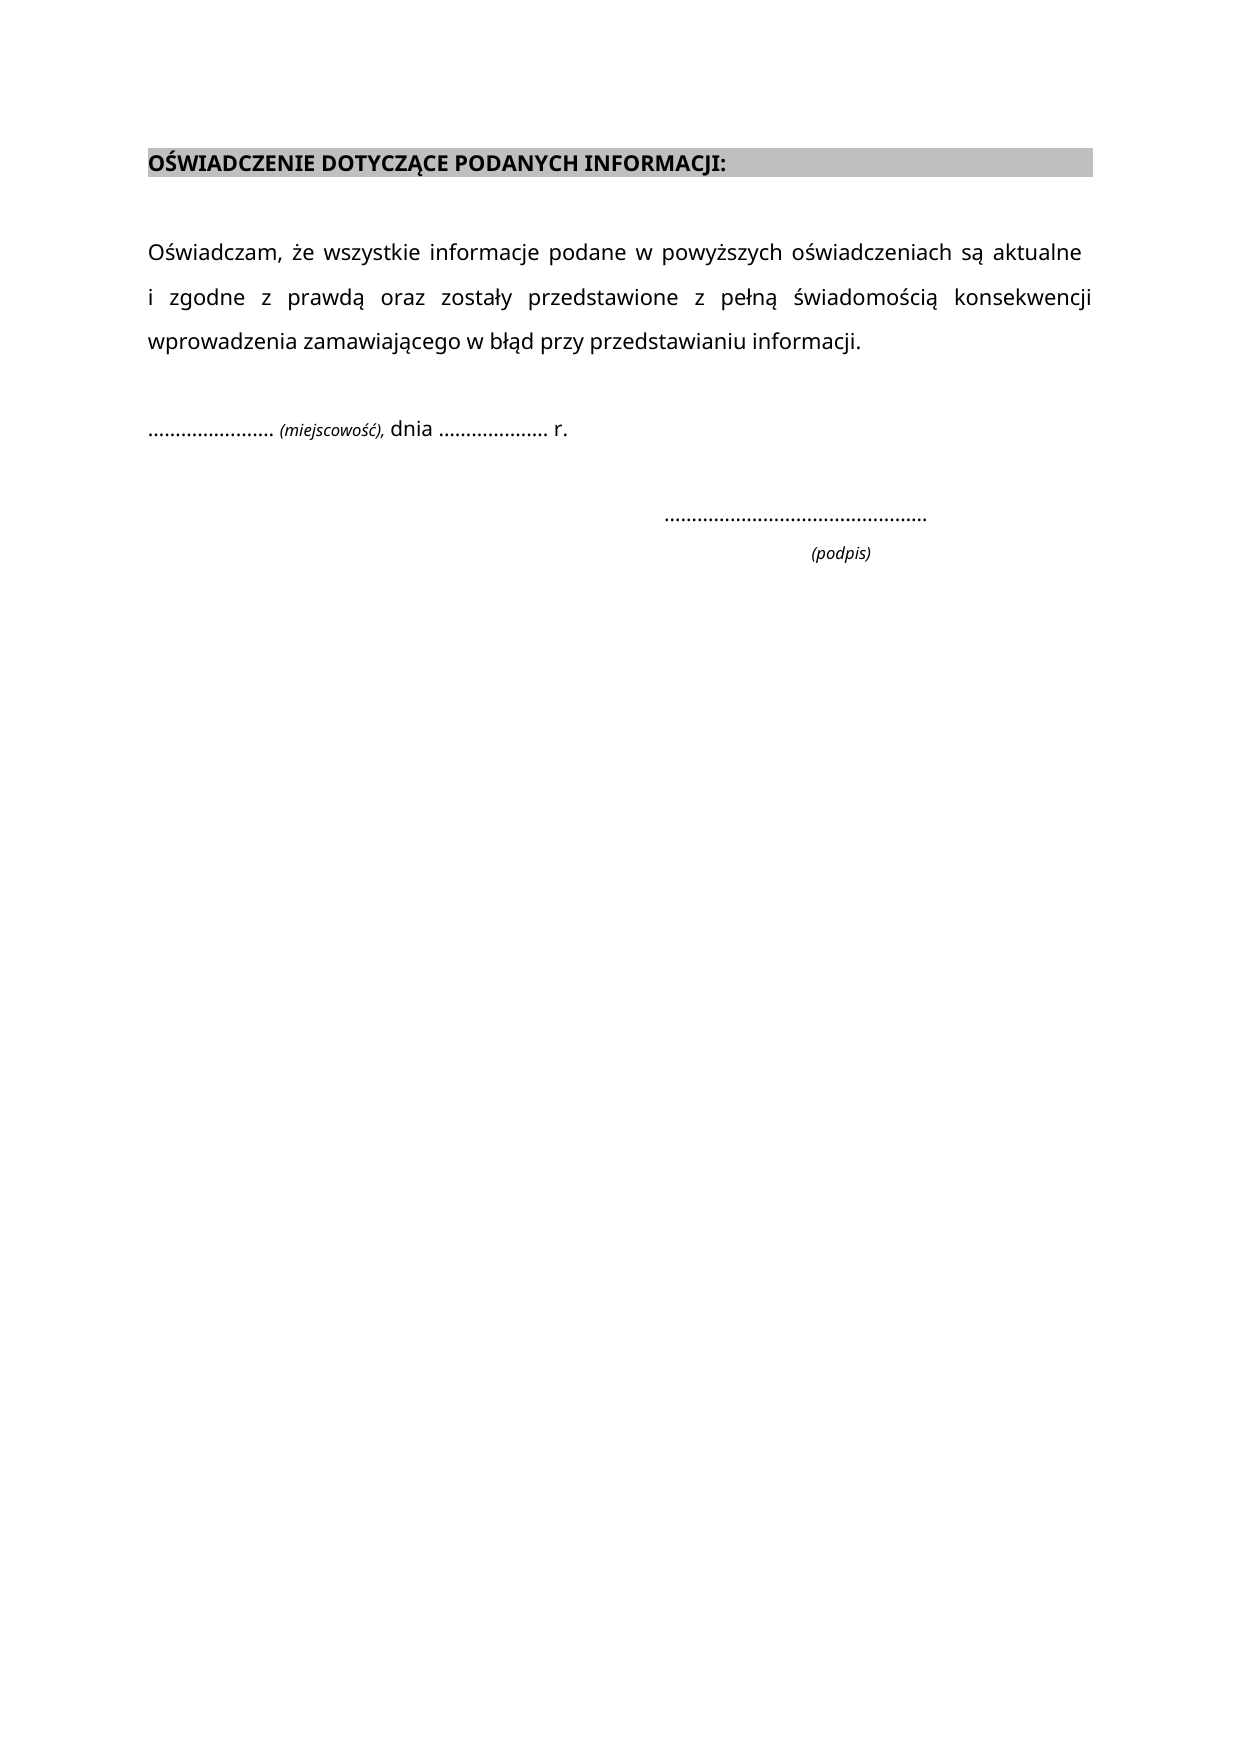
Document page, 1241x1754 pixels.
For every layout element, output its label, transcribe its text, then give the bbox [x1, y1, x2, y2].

text OŚWIADCZENIE DOTYCZĄCE PODANYCH INFORMACJI: [148, 148, 1093, 177]
text …………….……. (miejscowość), dnia ………….……. r. [148, 414, 1093, 442]
text Oświadczam, że wszystkie informacje podane w powyższych oświadczeniach są aktualne i zgodne z prawdą oraz zostały przedstawione z pełną świadomością konsekwencji wprowadzenia zamawiającego w błąd przy przedstawianiu informacji. [148, 237, 1093, 356]
text (podpis) [738, 541, 1093, 564]
text ………………………………………… [148, 499, 1093, 527]
